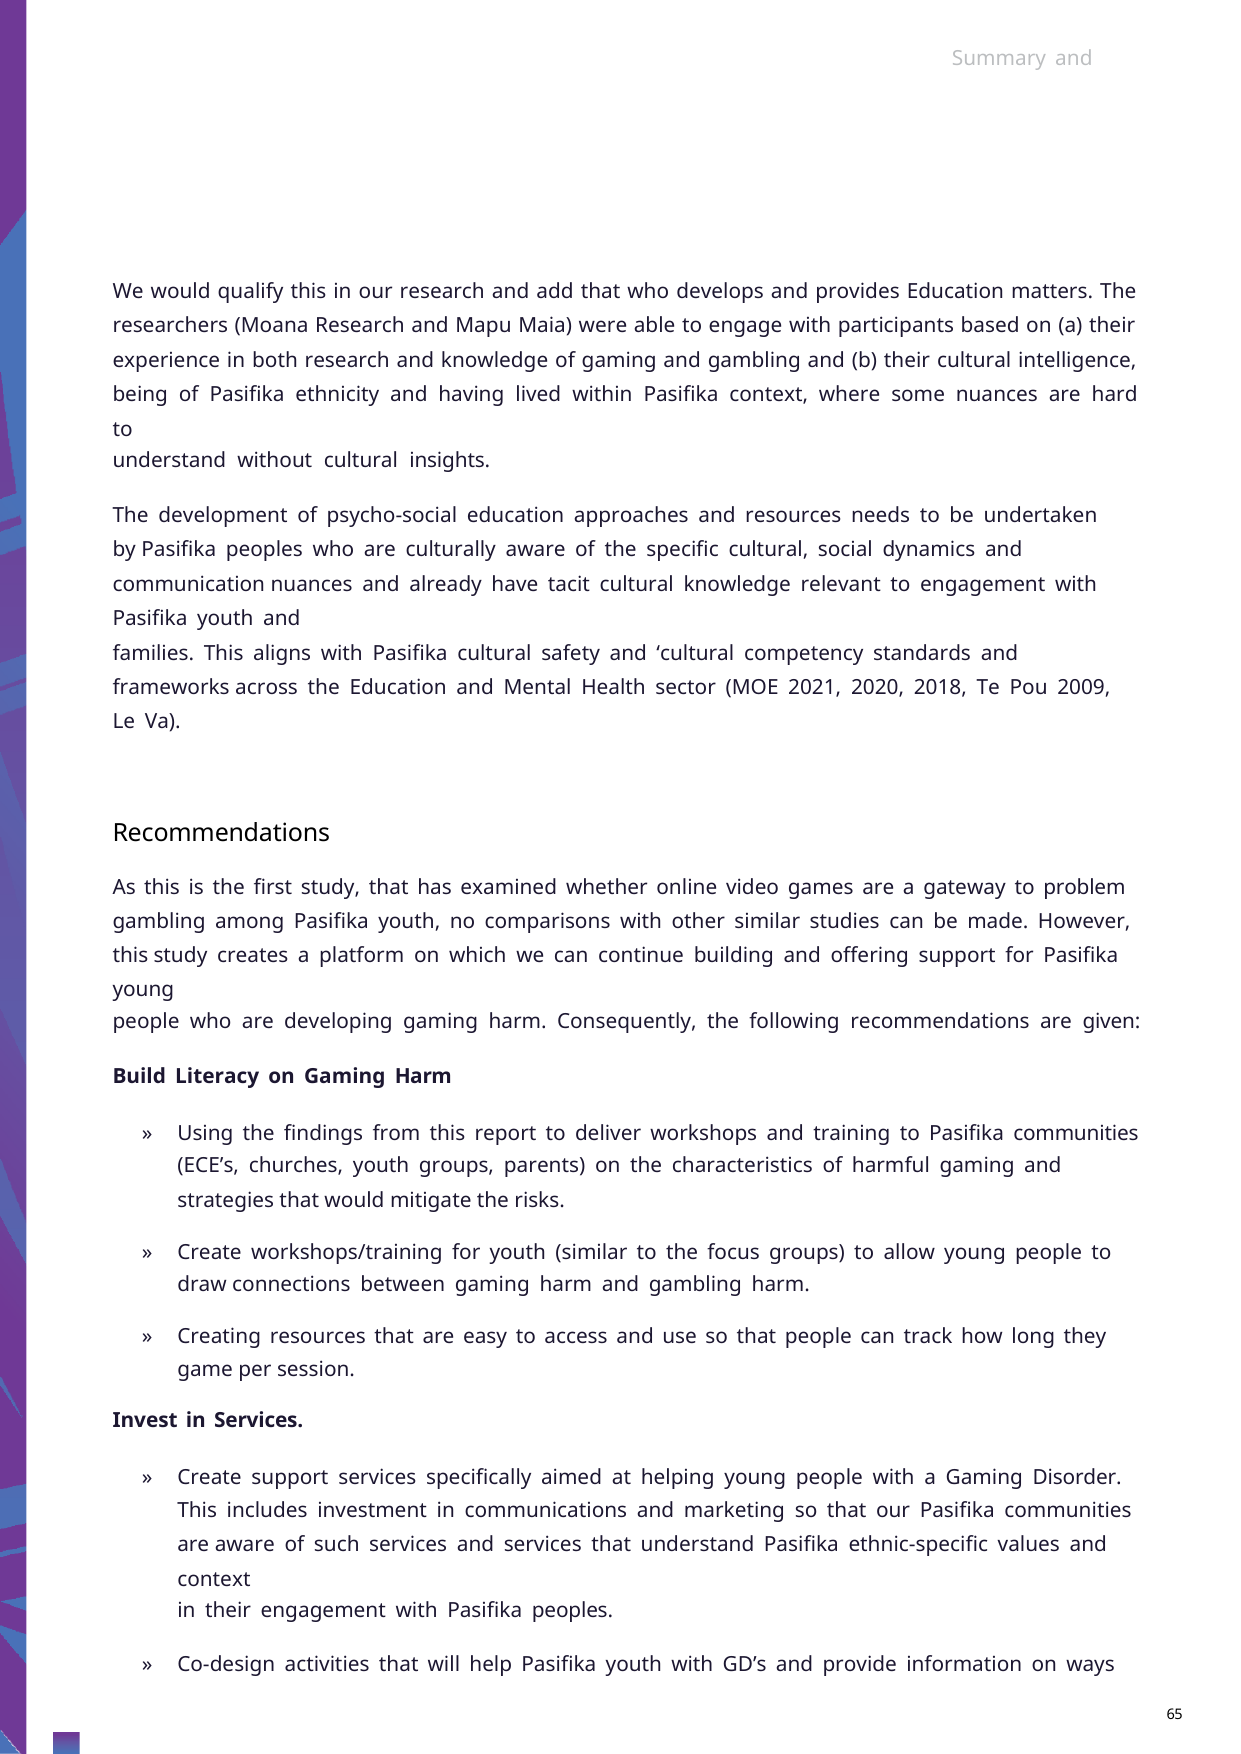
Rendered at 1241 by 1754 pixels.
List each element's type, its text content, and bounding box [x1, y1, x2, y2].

subtitle Recommendations [112, 815, 1205, 849]
text » Create workshops/training for youth (similar to the focus groups) to allow young people to draw connections between gaming harm and gambling harm. [142, 1237, 1142, 1298]
text in their engagement with Pasifika peoples. [177, 1598, 1205, 1622]
text » Using the findings from this report to deliver workshops and training to Pasifika communities [142, 1118, 1205, 1147]
text » Creating resources that are easy to access and use so that people can track how long they game per session. [142, 1321, 1136, 1382]
subtitle Invest in Services. [112, 1406, 1205, 1434]
text The development of psycho-social education approaches and resources needs to be undertaken by Pasifika peoples who are culturally aware of the specific cultural, social dynamics and communication nuances and already have tacit cultural knowledge relevant to engagement with Pasifika youth and [112, 500, 1123, 632]
subtitle Build Literacy on Gaming Harm [112, 1061, 1205, 1090]
text As this is the first study, that has examined whether online video games are a gateway to problem [112, 872, 1205, 901]
text understand without cultural insights. [112, 448, 1205, 472]
text » Create support services specifically aimed at helping young people with a Gaming Disorder. [142, 1462, 1205, 1491]
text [142, 1649, 1118, 1677]
picture [53, 1732, 80, 1754]
text people who are developing gaming harm. Consequently, the following recommendations are given: [112, 1009, 1205, 1033]
text (ECE’s, churches, youth groups, parents) on the characteristics of harmful gaming and strategies that would mitigate the risks. [177, 1151, 1145, 1213]
picture [0, 0, 27, 1754]
text gambling among Pasifika youth, no comparisons with other similar studies can be made. However, this study creates a platform on which we can continue building and offering support for Pasifika young [112, 906, 1145, 1003]
text This includes investment in communications and marketing so that our Pasifika communities are aware of such services and services that understand Pasifika ethnic-specific values and context [177, 1495, 1145, 1592]
text families. This aligns with Pasifika cultural safety and ‘cultural competency standards and frameworks across the Education and Mental Health sector (MOE 2021, 2020, 2018, Te Pou 2009, Le Va). [112, 638, 1123, 735]
text We would qualify this in our research and add that who develops and provides Education matters. The researchers (Moana Research and Mapu Maia) were able to engage with participants based on (a) their experience in both research and knowledge of gaming and gambling and (b) their cultural intelligence, being of Pasifika ethnicity and having lived within Pasifika context, where some nuances are hard to [112, 276, 1137, 442]
